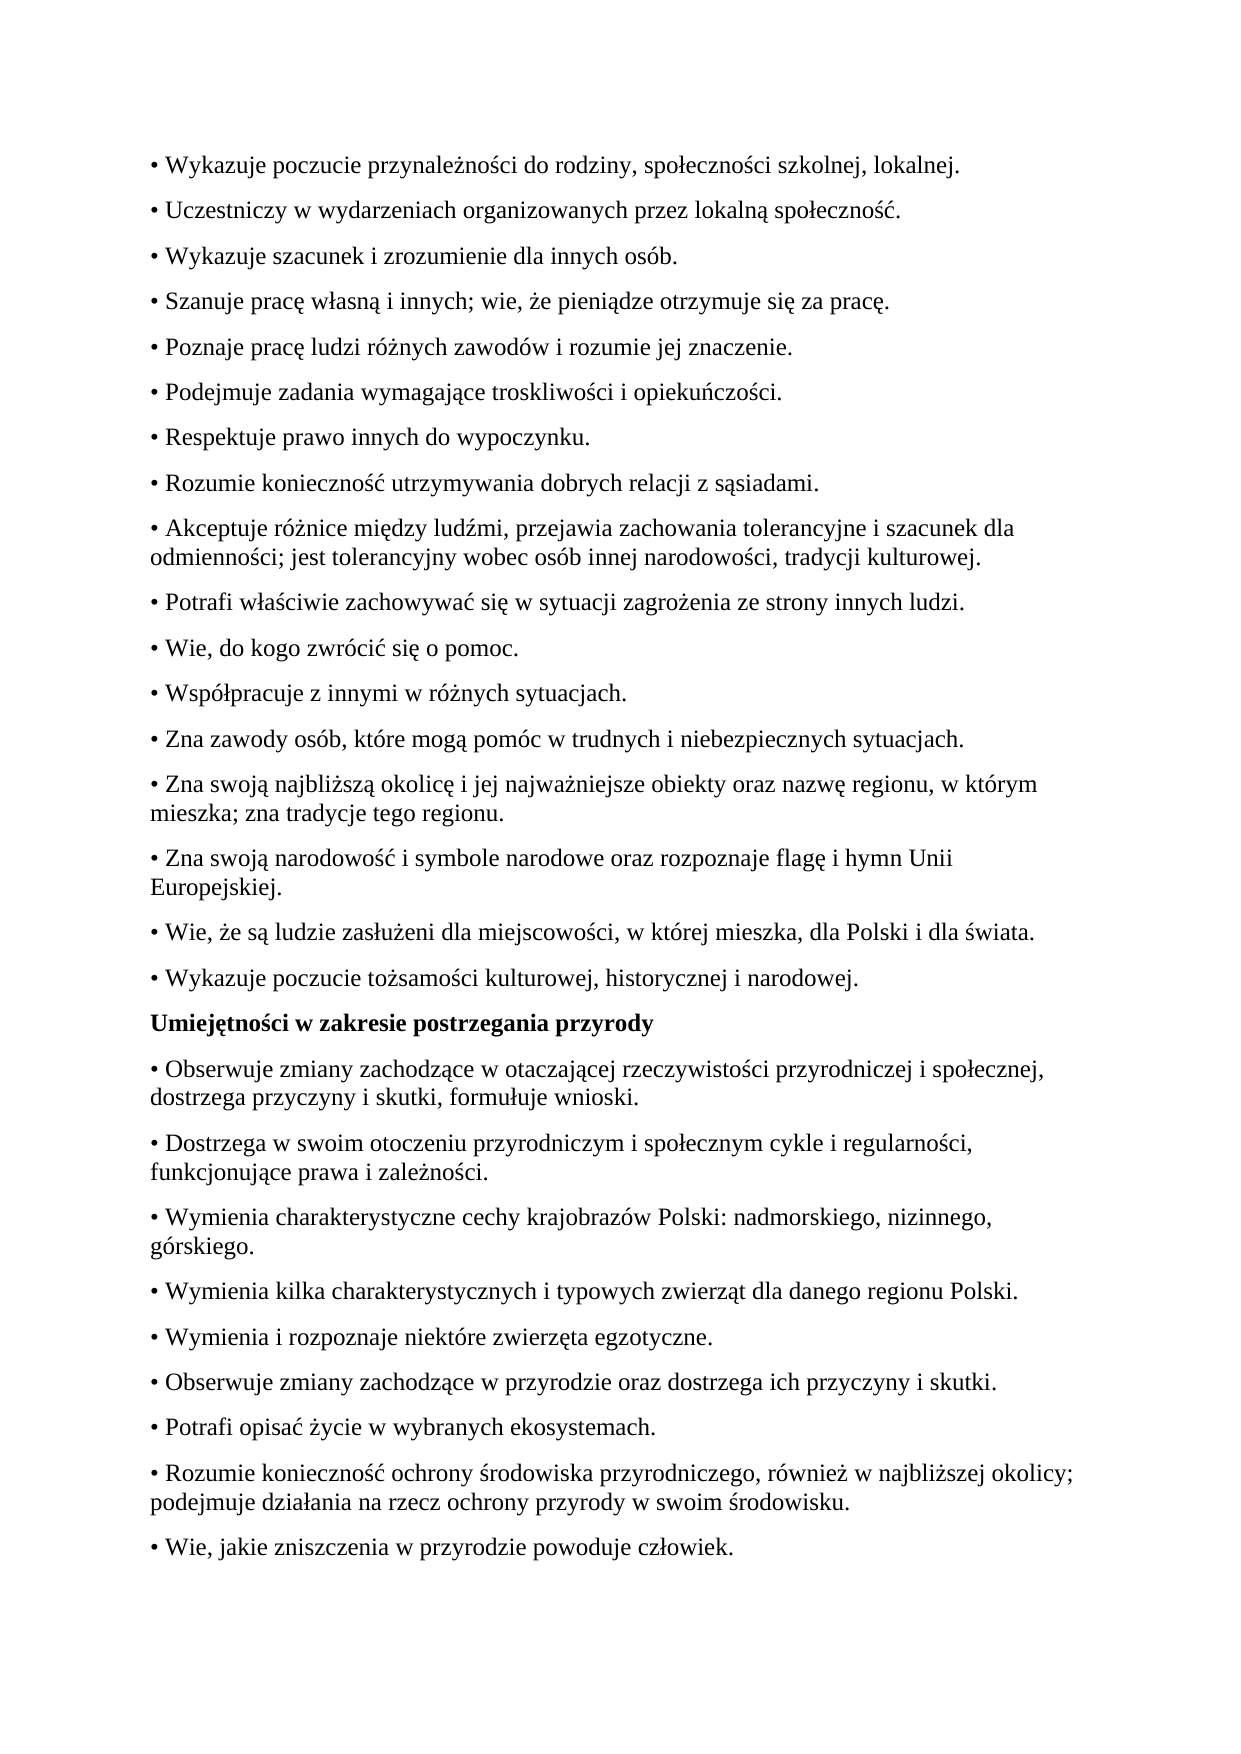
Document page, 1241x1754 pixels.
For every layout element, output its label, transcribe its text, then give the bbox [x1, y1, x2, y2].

text • Respektuje prawo innych do wypoczynku. [150, 422, 1090, 451]
text • Wymienia kilka charakterystycznych i typowych zwierząt dla danego regionu Polski. [150, 1276, 1090, 1305]
text • Obserwuje zmiany zachodzące w przyrodzie oraz dostrzega ich przyczyny i skutki. [150, 1367, 1090, 1396]
text • Zna zawody osób, które mogą pomóc w trudnych i niebezpiecznych sytuacjach. [150, 724, 1090, 752]
text • Wymienia charakterystyczne cechy krajobrazów Polski: nadmorskiego, nizinnego, górskiego. [150, 1202, 1090, 1259]
text • Wymienia i rozpoznaje niektóre zwierzęta egzotyczne. [150, 1322, 1090, 1350]
text • Potrafi właściwie zachowywać się w sytuacji zagrożenia ze strony innych ludzi. [150, 587, 1090, 616]
text Umiejętności w zakresie postrzegania przyrody [150, 1008, 1090, 1037]
text • Szanuje pracę własną i innych; wie, że pieniądze otrzymuje się za pracę. [150, 286, 1090, 315]
text • Potrafi opisać życie w wybranych ekosystemach. [150, 1412, 1090, 1441]
text • Wykazuje szacunek i zrozumienie dla innych osób. [150, 241, 1090, 269]
text • Obserwuje zmiany zachodzące w otaczającej rzeczywistości przyrodniczej i społecznej, dostrzega przyczyny i skutki, formułuje wnioski. [150, 1054, 1090, 1111]
text • Współpracuje z innymi w różnych sytuacjach. [150, 678, 1090, 707]
text • Rozumie konieczność utrzymywania dobrych relacji z sąsiadami. [150, 468, 1090, 497]
text • Dostrzega w swoim otoczeniu przyrodniczym i społecznym cykle i regularności, funkcjonujące prawa i zależności. [150, 1128, 1090, 1185]
text • Wie, jakie zniszczenia w przyrodzie powoduje człowiek. [150, 1532, 1090, 1561]
text • Wykazuje poczucie tożsamości kulturowej, historycznej i narodowej. [150, 963, 1090, 992]
text • Wykazuje poczucie przynależności do rodziny, społeczności szkolnej, lokalnej. [150, 150, 1090, 179]
text • Zna swoją narodowość i symbole narodowe oraz rozpoznaje flagę i hymn Unii Europejskiej. [150, 843, 1090, 901]
text • Akceptuje różnice między ludźmi, przejawia zachowania tolerancyjne i szacunek dla odmienności; jest tolerancyjny wobec osób innej narodowości, tradycji kulturowej. [150, 513, 1090, 571]
text • Uczestniczy w wydarzeniach organizowanych przez lokalną społeczność. [150, 195, 1090, 224]
text • Wie, do kogo zwrócić się o pomoc. [150, 633, 1090, 662]
text • Zna swoją najbliższą okolicę i jej najważniejsze obiekty oraz nazwę regionu, w którym mieszka; zna tradycje tego regionu. [150, 769, 1090, 827]
text • Wie, że są ludzie zasłużeni dla miejscowości, w której mieszka, dla Polski i dla świata. [150, 917, 1090, 946]
text • Podejmuje zadania wymagające troskliwości i opiekuńczości. [150, 377, 1090, 406]
text • Poznaje pracę ludzi różnych zawodów i rozumie jej znaczenie. [150, 332, 1090, 360]
text • Rozumie konieczność ochrony środowiska przyrodniczego, również w najbliższej okolicy; podejmuje działania na rzecz ochrony przyrody w swoim środowisku. [150, 1458, 1090, 1515]
